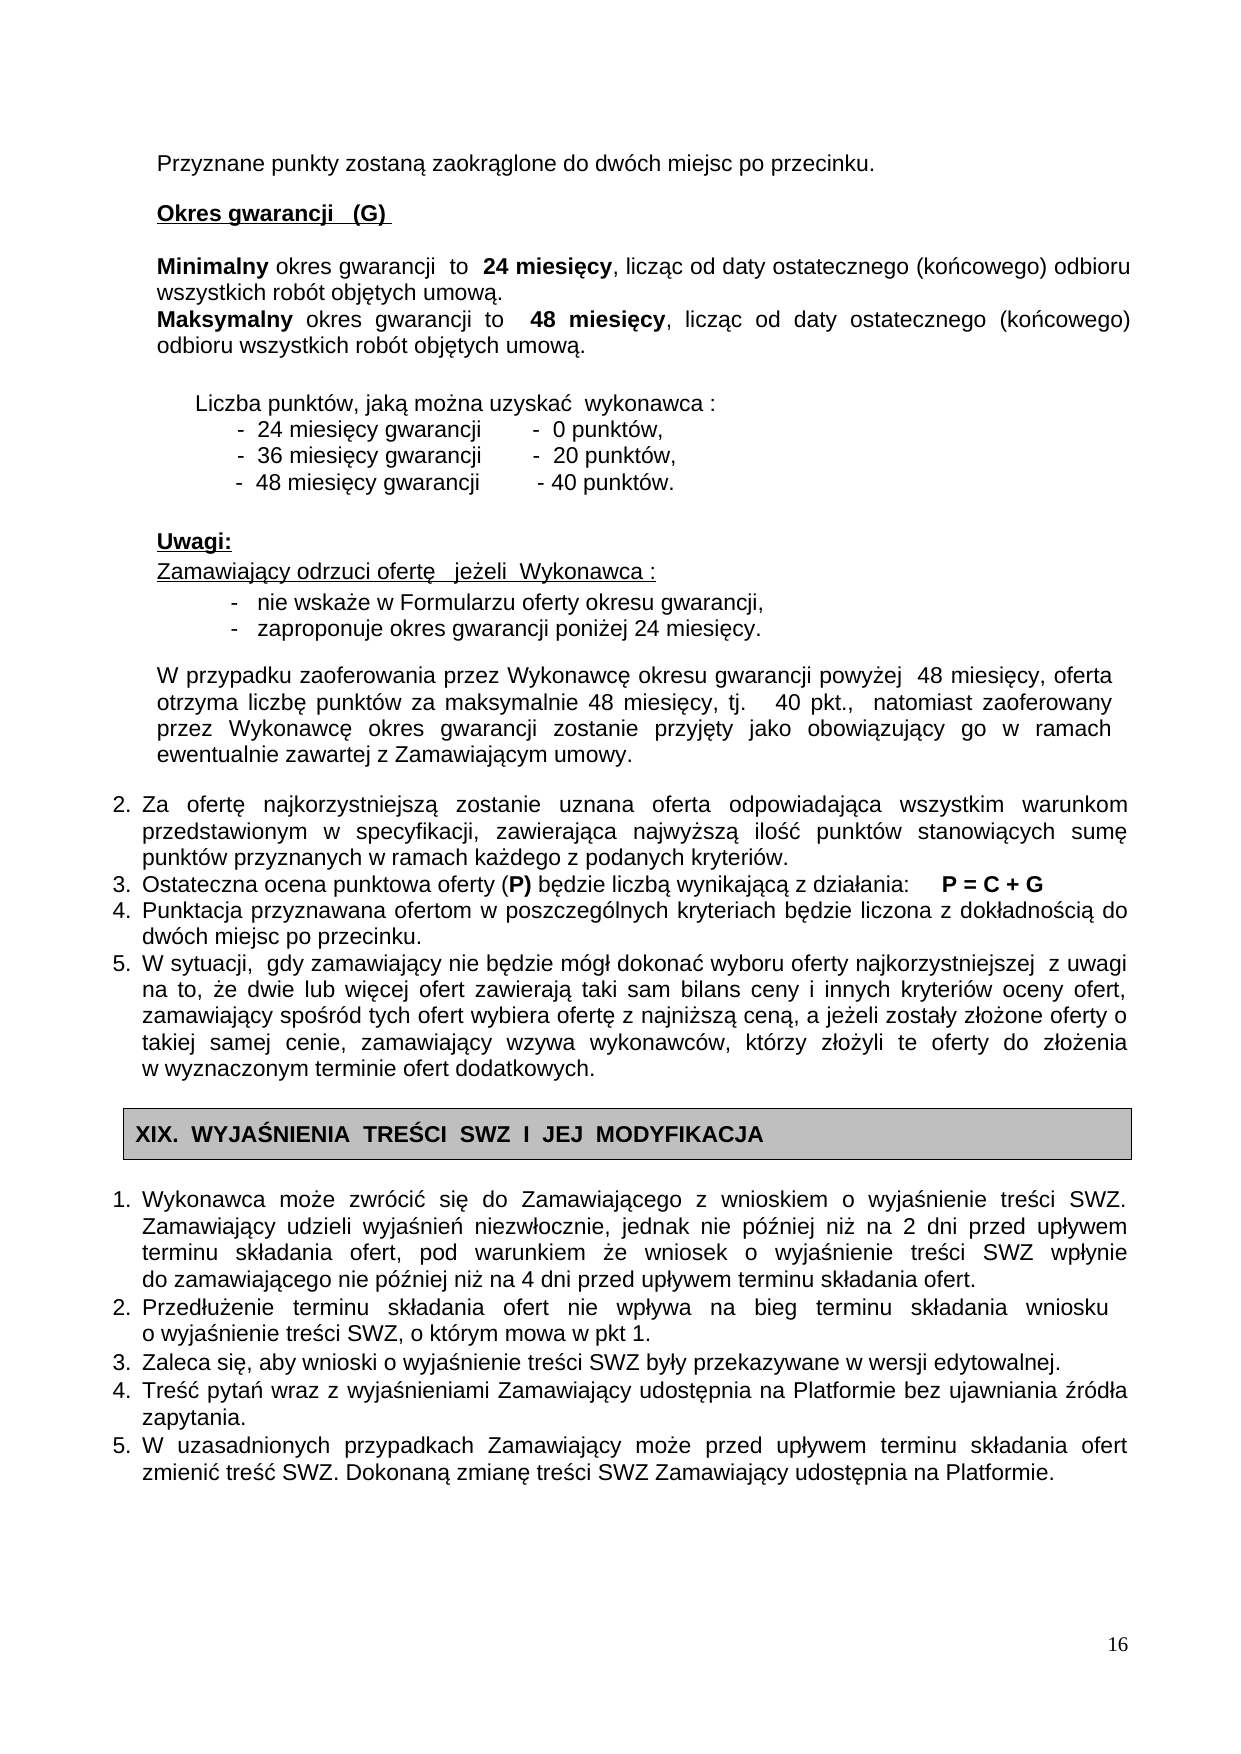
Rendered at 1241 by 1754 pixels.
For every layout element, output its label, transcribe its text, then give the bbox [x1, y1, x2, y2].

list W sytuacji, gdy zamawiający nie będzie mógł dokonać wyboru oferty najkorzystniejszej z uwagi na to, że dwie lub więcej ofert zawierają taki sam bilans ceny i innych kryteriów oceny ofert, zamawiający spośród tych ofert wybiera ofertę z najniższą ceną, a jeżeli zostały złożone oferty o takiej samej cenie, zamawiający wzywa wykonawców, którzy złożyli te oferty do złożenia w wyznaczonym terminie ofert dodatkowych. [112, 949, 1128, 1081]
list - 36 miesięcy gwarancji - 20 punktów, [186, 442, 1128, 469]
list Punktacja przyznawana ofertom w poszczególnych kryteriach będzie liczona z dokładnością do dwóch miejsc po przecinku. [112, 897, 1128, 949]
text Maksymalny okres gwarancji to 48 miesięcy, licząc od daty ostatecznego (końcowego) odbioru wszystkich robót objętych umową. [157, 306, 1131, 358]
list - 24 miesięcy gwarancji - 0 punktów, [186, 416, 1128, 442]
list Przedłużenie terminu składania ofert nie wpływa na bieg terminu składania wniosku o wyjaśnienie treści SWZ, o którym mowa w pkt 1. [112, 1294, 1128, 1347]
list - zaproponuje okres gwarancji poniżej 24 miesięcy. [230, 615, 1128, 641]
text W przypadku zaoferowania przez Wykonawcę okresu gwarancji powyżej 48 miesięcy, oferta otrzyma liczbę punktów za maksymalnie 48 miesięcy, tj. 40 pkt., natomiast zaoferowany przez Wykonawcę okres gwarancji zostanie przyjęty jako obowiązujący go w ramach ewentualnie zawartej z Zamawiającym umowy. [157, 662, 1113, 767]
list W uzasadnionych przypadkach Zamawiający może przed upływem terminu składania ofert zmienić treść SWZ. Dokonaną zmianę treści SWZ Zamawiający udostępnia na Platformie. [112, 1432, 1128, 1485]
text Okres gwarancji (G) [157, 200, 1131, 227]
list Ostateczna ocena punktowa oferty (P) będzie liczbą wynikającą z działania: P = C + G [112, 871, 1128, 897]
list Treść pytań wraz z wyjaśnieniami Zamawiający udostępnia na Platformie bez ujawniania źródła zapytania. [112, 1377, 1128, 1430]
list Zamawiający odrzuci ofertę jeżeli Wykonawca : [157, 558, 1128, 585]
text Uwagi: [157, 528, 1128, 554]
table_header XIX. WYJAŚNIENIA TREŚCI SWZ I JEJ MODYFIKACJA [124, 1109, 1131, 1159]
text Minimalny okres gwarancji to 24 miesięcy, licząc od daty ostatecznego (końcowego) odbioru wszystkich robót objętych umową. [157, 253, 1131, 306]
list Zaleca się, aby wnioski o wyjaśnienie treści SWZ były przekazywane w wersji edytowalnej. [112, 1349, 1128, 1375]
list - nie wskaże w Formularzu oferty okresu gwarancji, [230, 588, 1128, 615]
text Liczba punktów, jaką można uzyskać wykonawca : [112, 390, 1128, 416]
text - 48 miesięcy gwarancji - 40 punktów. [127, 469, 1128, 495]
text Przyznane punkty zostaną zaokrąglone do dwóch miejsc po przecinku. [157, 150, 1128, 176]
list Wykonawca może zwrócić się do Zamawiającego z wnioskiem o wyjaśnienie treści SWZ. Zamawiający udzieli wyjaśnień niezwłocznie, jednak nie później niż na 2 dni przed upływem terminu składania ofert, pod warunkiem że wniosek o wyjaśnienie treści SWZ wpłynie do zamawiającego nie później niż na 4 dni przed upływem terminu składania ofert. [112, 1186, 1128, 1292]
list Za ofertę najkorzystniejszą zostanie uznana oferta odpowiadająca wszystkim warunkom przedstawionym w specyfikacji, zawierająca najwyższą ilość punktów stanowiących sumę punktów przyznanych w ramach każdego z podanych kryteriów. [112, 791, 1128, 871]
